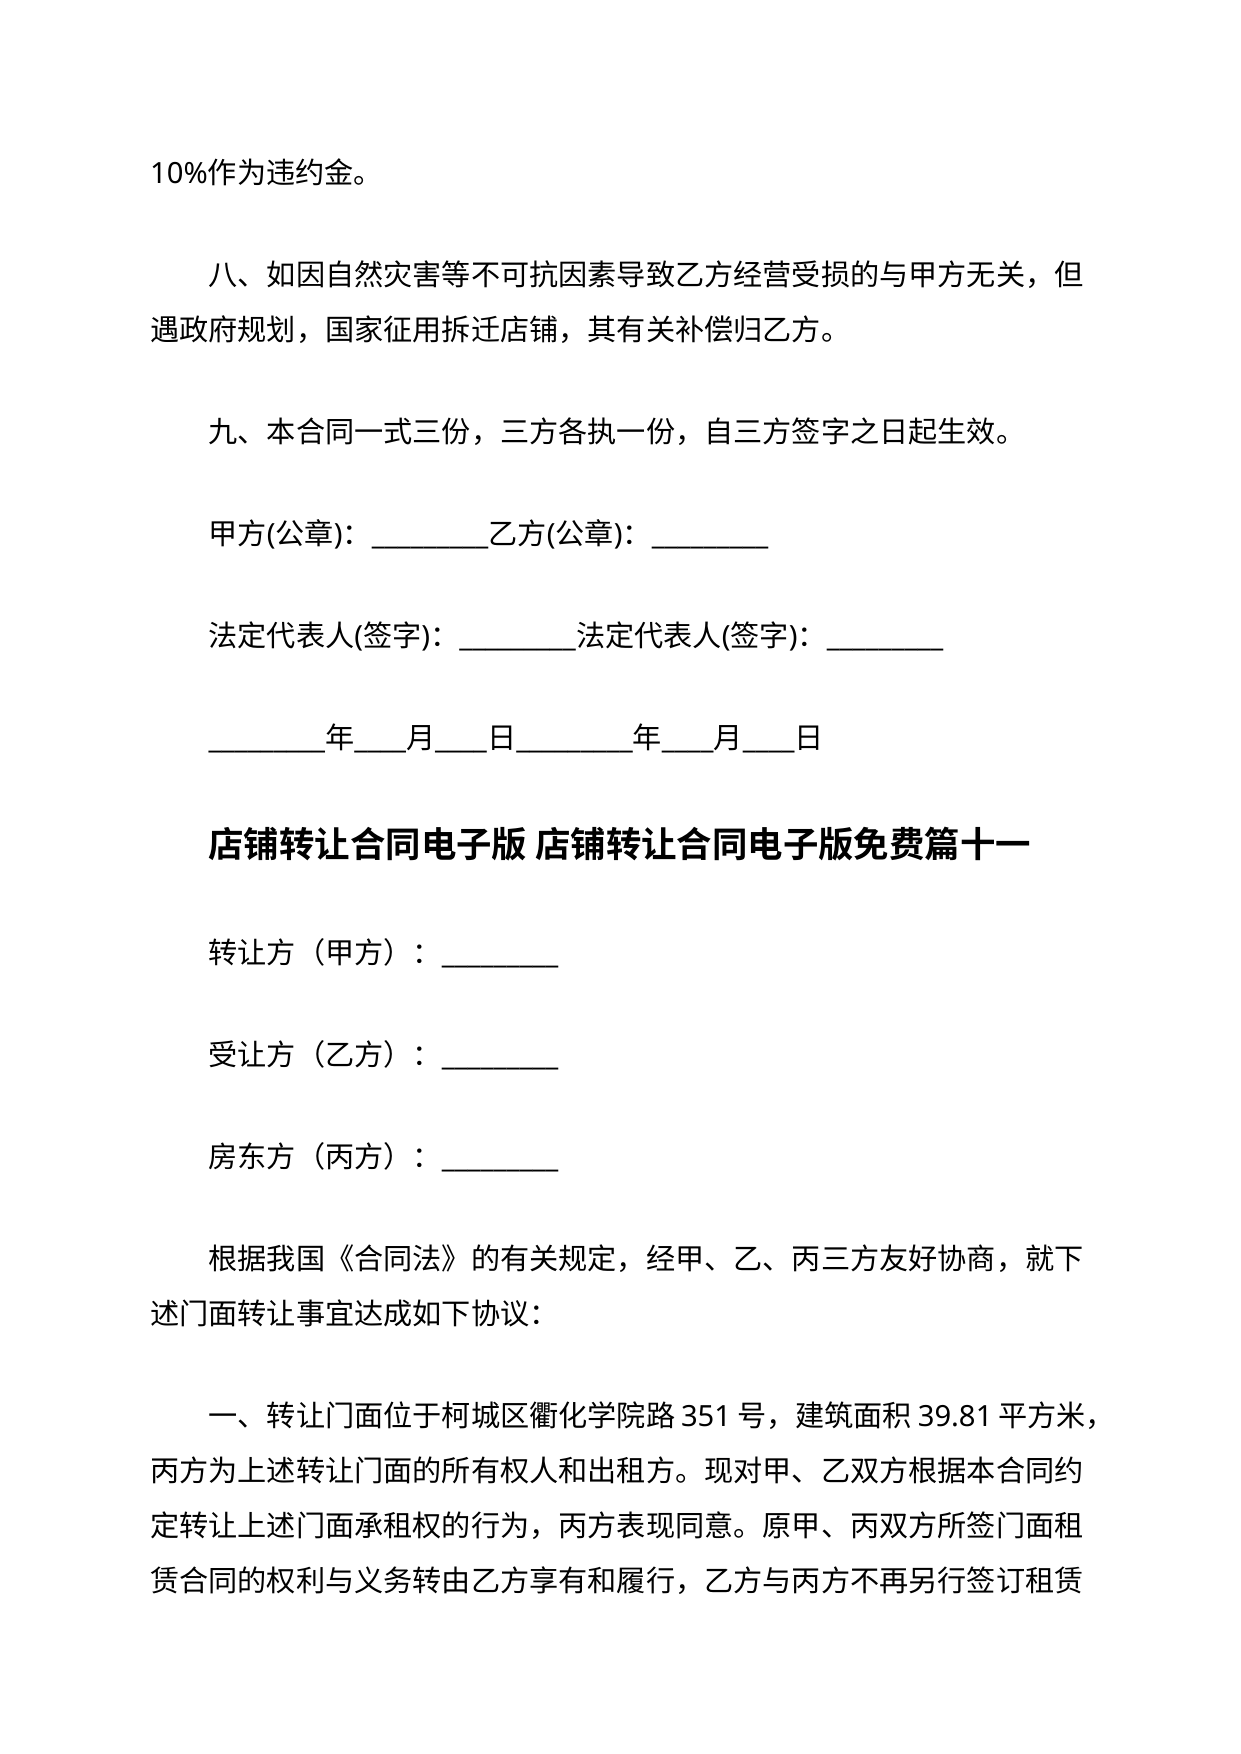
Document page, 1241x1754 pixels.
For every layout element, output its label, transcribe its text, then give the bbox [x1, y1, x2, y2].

text 法定代表人(签字)：_________法定代表人(签字)：_________ [150, 612, 1090, 655]
text 房东方（丙方）：_________ [150, 1134, 1090, 1176]
text 甲方(公章)：_________乙方(公章)：_________ [150, 510, 1090, 553]
text _________年____月____日_________年____月____日 [150, 714, 1090, 757]
text 根据我国《合同法》的有关规定，经甲、乙、丙三方友好协商，就下述门面转让事宜达成如下协议： [150, 1236, 1090, 1333]
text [150, 150, 1090, 192]
text 店铺转让合同电子版 店铺转让合同电子版免费篇十一 [150, 816, 1090, 868]
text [150, 1392, 1090, 1599]
text 转让方（甲方）：_________ [150, 930, 1090, 972]
text 九、本合同一式三份，三方各执一份，自三方签字之日起生效。 [150, 409, 1090, 451]
text 受让方（乙方）：_________ [150, 1032, 1090, 1074]
text 八、如因自然灾害等不可抗因素导致乙方经营受损的与甲方无关，但遇政府规划，国家征用拆迁店铺，其有关补偿归乙方。 [150, 252, 1090, 349]
